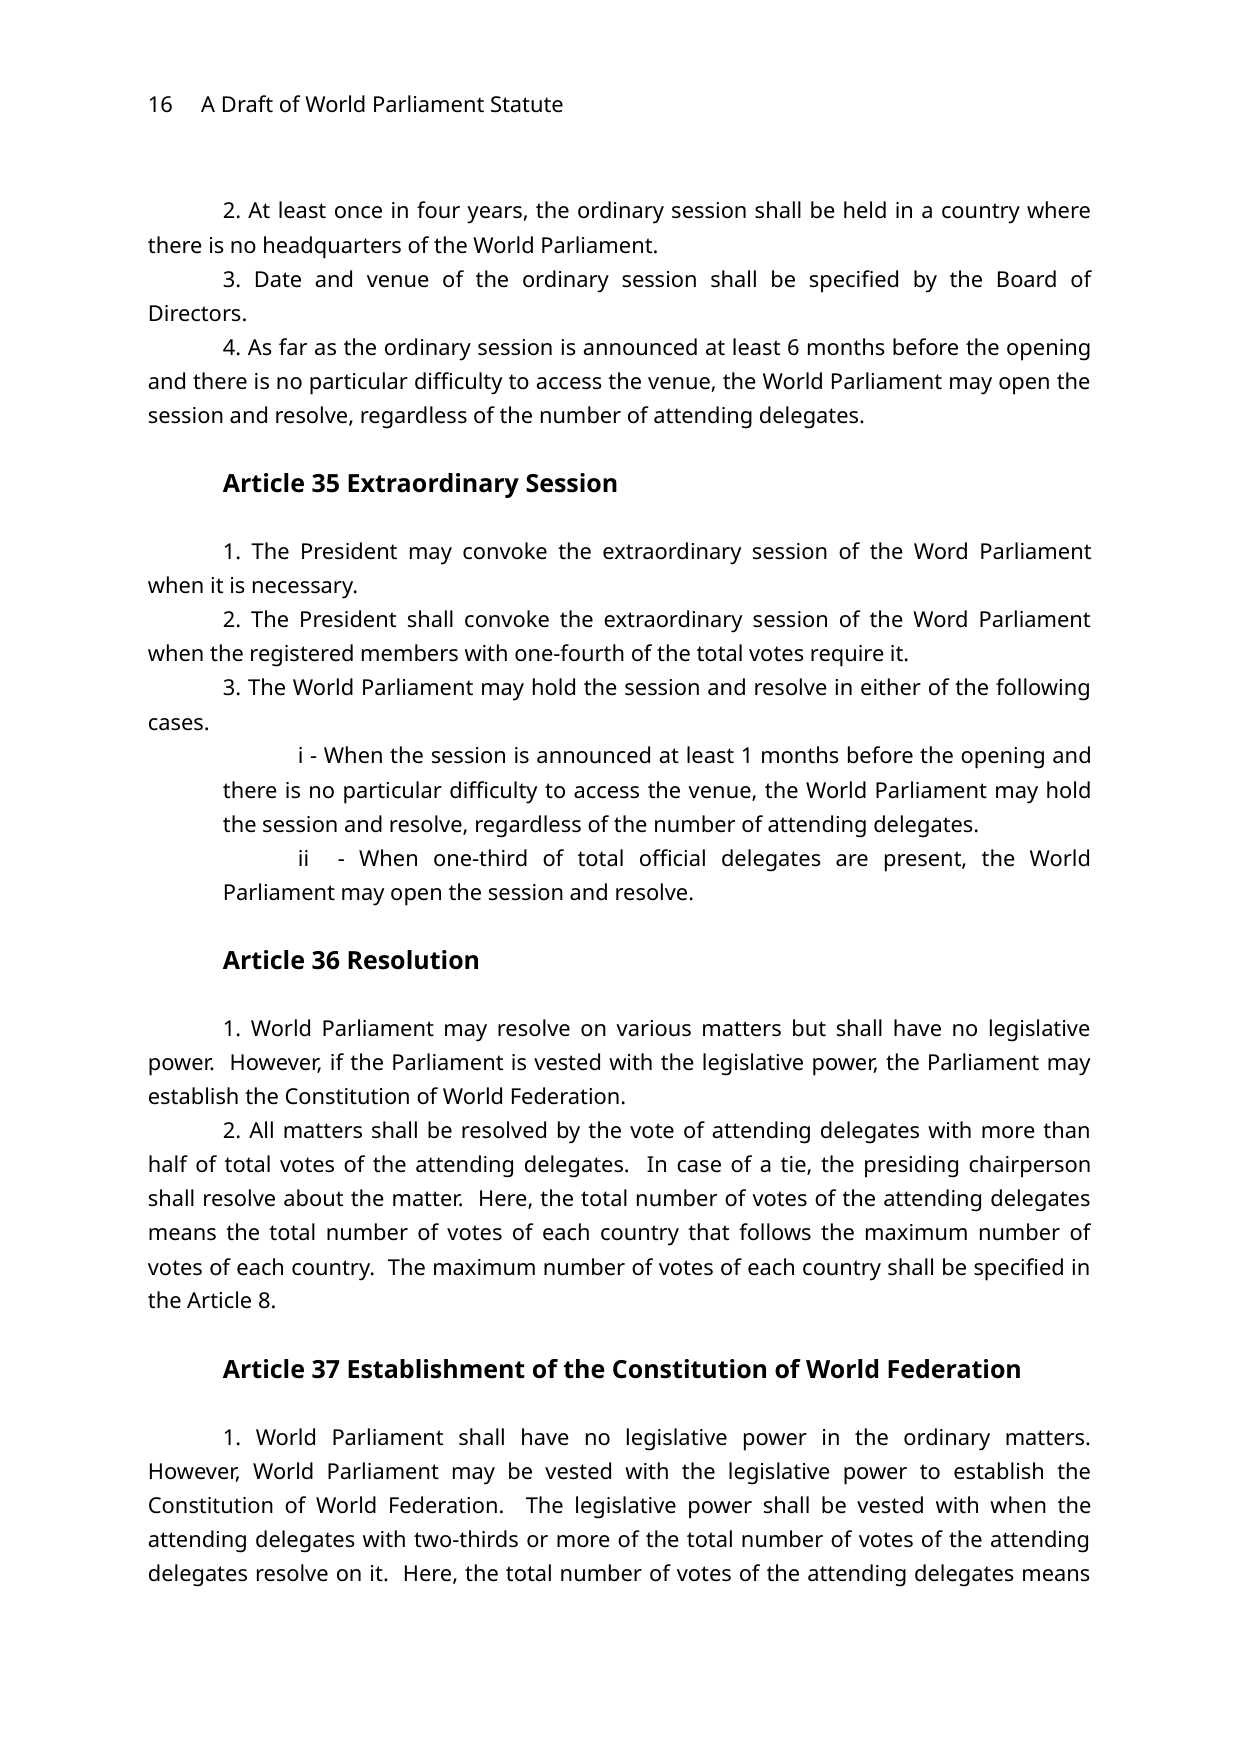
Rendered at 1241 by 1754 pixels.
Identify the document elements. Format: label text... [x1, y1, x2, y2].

text 2. The President shall convoke the extraordinary session of the Word Parliament when the registered members with one-fourth of the total votes require it. [148, 602, 1092, 670]
subtitle Article 35 Extraordinary Session [148, 466, 1092, 500]
text 1. The President may convoke the extraordinary session of the Word Parliament when it is necessary. [148, 534, 1092, 602]
text 2. All matters shall be resolved by the vote of attending delegates with more than half of total votes of the attending delegates. In case of a tie, the presiding chairperson shall resolve about the matter. Here, the total number of votes of the attending delegates means the total number of votes of each country that follows the maximum number of votes of each country. The maximum number of votes of each country shall be specified in the Article 8. [148, 1113, 1092, 1317]
text ii - When one-third of total official delegates are present, the World Parliament may open the session and resolve. [223, 841, 1092, 909]
text 1. World Parliament may resolve on various matters but shall have no legislative power. However, if the Parliament is vested with the legislative power, the Parliament may establish the Constitution of World Federation. [148, 1011, 1092, 1113]
text 4. As far as the ordinary session is announced at least 6 months before the opening and there is no particular difficulty to access the venue, the World Parliament may open the session and resolve, regardless of the number of attending delegates. [148, 330, 1092, 432]
text 3. Date and venue of the ordinary session shall be specified by the Board of Directors. [148, 262, 1092, 330]
text i - When the session is announced at least 1 months before the opening and there is no particular difficulty to access the venue, the World Parliament may hold the session and resolve, regardless of the number of attending delegates. [223, 738, 1092, 841]
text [148, 1420, 1092, 1590]
subtitle Article 36 Resolution [148, 943, 1092, 977]
text 3. The World Parliament may hold the session and resolve in either of the following cases. [148, 670, 1092, 738]
subtitle Article 37 Establishment of the Constitution of World Federation [148, 1352, 1092, 1386]
text 2. At least once in four years, the ordinary session shall be held in a country where there is no headquarters of the World Parliament. [148, 193, 1092, 262]
